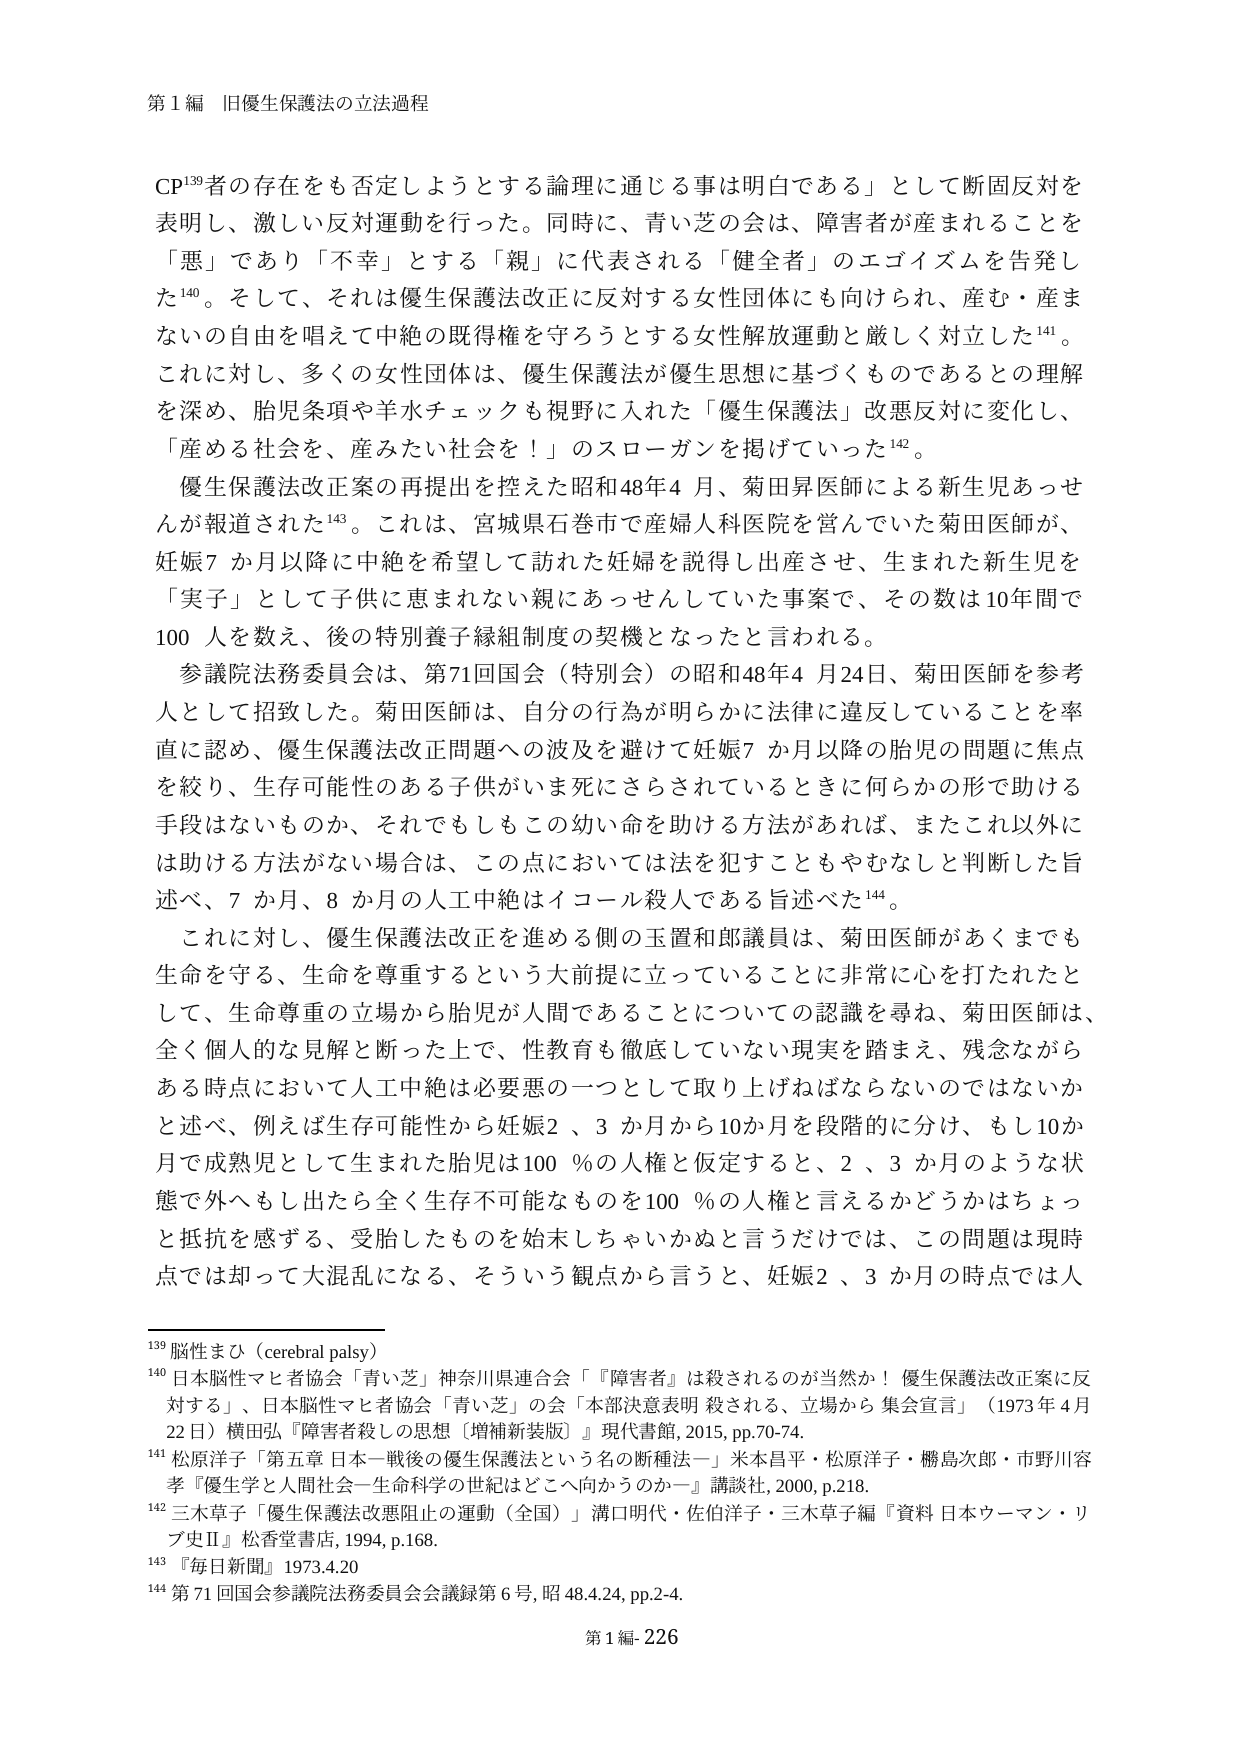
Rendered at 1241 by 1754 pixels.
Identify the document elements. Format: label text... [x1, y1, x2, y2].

text 参議院法務委員会は、第71回国会（特別会）の昭和48年4月24日、菊田医師を参考人として招致した。菊田医師は、自分の行為が明らかに法律に違反していることを率直に認め、優生保護法改正問題への波及を避けて妊娠7か月以降の胎児の問題に焦点を絞り、生存可能性のある子供がいま死にさらされているときに何らかの形で助ける手段はないものか、それでもしもこの幼い命を助ける方法があれば、またこれ以外には助ける方法がない場合は、この点においては法を犯すこともやむなしと判断した旨述べ、7か月、8か月の人工中絶はイコール殺人である旨述べた。 [155, 654, 1085, 917]
text 優生保護法改正案の再提出を控えた昭和48年4月、菊田昇医師による新生児あっせんが報道された。これは、宮城県石巻市で産婦人科医院を営んでいた菊田医師が、妊娠7か月以降に中絶を希望して訪れた妊婦を説得し出産させ、生まれた新生児を「実子」として子供に恵まれない親にあっせんしていた事案で、その数は10年間で100人を数え、後の特別養子縁組制度の契機となったと言われる。 [155, 466, 1085, 654]
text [155, 917, 1085, 1293]
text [155, 165, 1085, 466]
